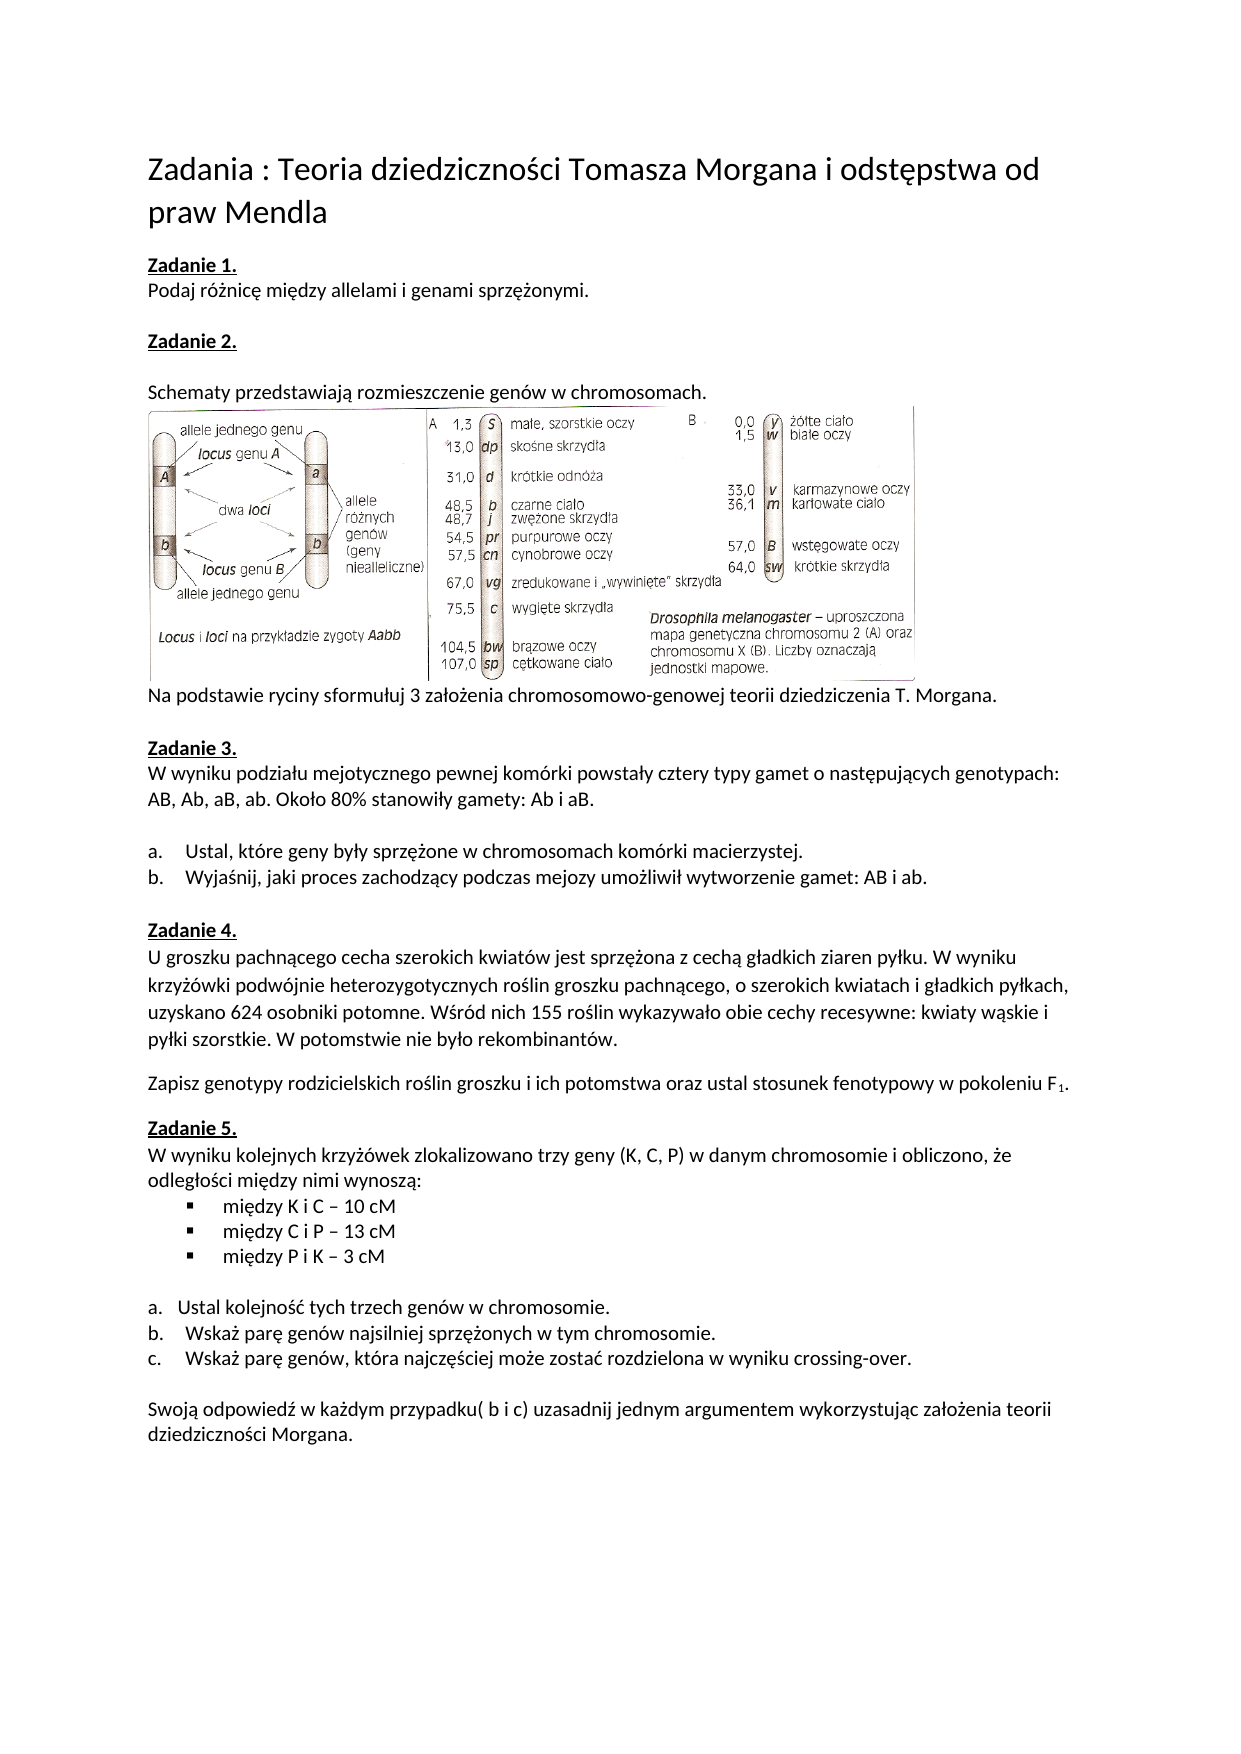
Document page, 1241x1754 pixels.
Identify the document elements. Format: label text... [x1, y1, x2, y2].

text U groszku pachnącego cecha szerokich kwiatów jest sprzężona z cechą gładkich ziaren pyłku. W wyniku krzyżówki podwójnie heterozygotycznych roślin groszku pachnącego, o szerokich kwiatach i gładkich pyłkach, uzyskano 624 osobniki potomne. Wśród nich 155 roślin wykazywało obie cechy recesywne: kwiaty wąskie i pyłki szorstkie. W potomstwie nie było rekombinantów. [148, 944, 1093, 1052]
text Schematy przedstawiają rozmieszczenie genów w chromosomach. [148, 379, 1093, 405]
list między P i K – [185, 1244, 1093, 1269]
list Ustal kolejność tych trzech genów w chromosomie. [148, 1294, 1093, 1320]
text Na podstawie ryciny sformułuj 3 założenia chromosomowo-genowej teorii dziedziczenia T. Morgana. [148, 682, 1093, 708]
list między C i P – [185, 1218, 1093, 1244]
text Zadanie 2. [148, 328, 1093, 354]
text W wyniku kolejnych krzyżówek zlokalizowano trzy geny (K, C, P) w danym chromosomie i obliczono, że odległości między nimi wynoszą: [148, 1142, 1093, 1193]
text Zadania : Teoria dziedziczności Tomasza Morgana i odstępstwa od praw Mendla [148, 148, 1093, 232]
text Zadanie 3. [148, 735, 1093, 761]
picture [147, 406, 915, 681]
list Wskaż parę genów, która najczęściej może zostać rozdzielona w wyniku crossing-over. [148, 1345, 1093, 1371]
list Ustal, które geny były sprzężone w chromosomach komórki macierzystej. [148, 839, 1093, 864]
text Podaj różnicę między allelami i genami sprzężonymi. [148, 278, 1093, 303]
text Swoją odpowiedź w każdym przypadku( b i c) uzasadnij jednym argumentem wykorzystując założenia teorii dziedziczności Morgana. [148, 1396, 1093, 1447]
text W wyniku podziału mejotycznego pewnej komórki powstały cztery typy gamet o następujących genotypach: AB, Ab, aB, ab. Około 80% stanowiły gamety: Ab i aB. [148, 761, 1093, 811]
text Zadanie 1. [148, 252, 1093, 278]
text Zadanie 5. [148, 1115, 1093, 1140]
list Wskaż parę genów najsilniej sprzężonych w tym chromosomie. [148, 1320, 1093, 1345]
text Zapisz genotypy rodzicielskich roślin groszku i ich potomstwa oraz ustal stosunek fenotypowy w pokoleniu F1. [148, 1071, 1093, 1096]
list między K i C – [185, 1193, 1093, 1218]
list Wyjaśnij, jaki proces zachodzący podczas mejozy umożliwił wytworzenie gamet: AB i ab. [148, 864, 1093, 889]
text Zadanie 4. [148, 917, 1093, 942]
